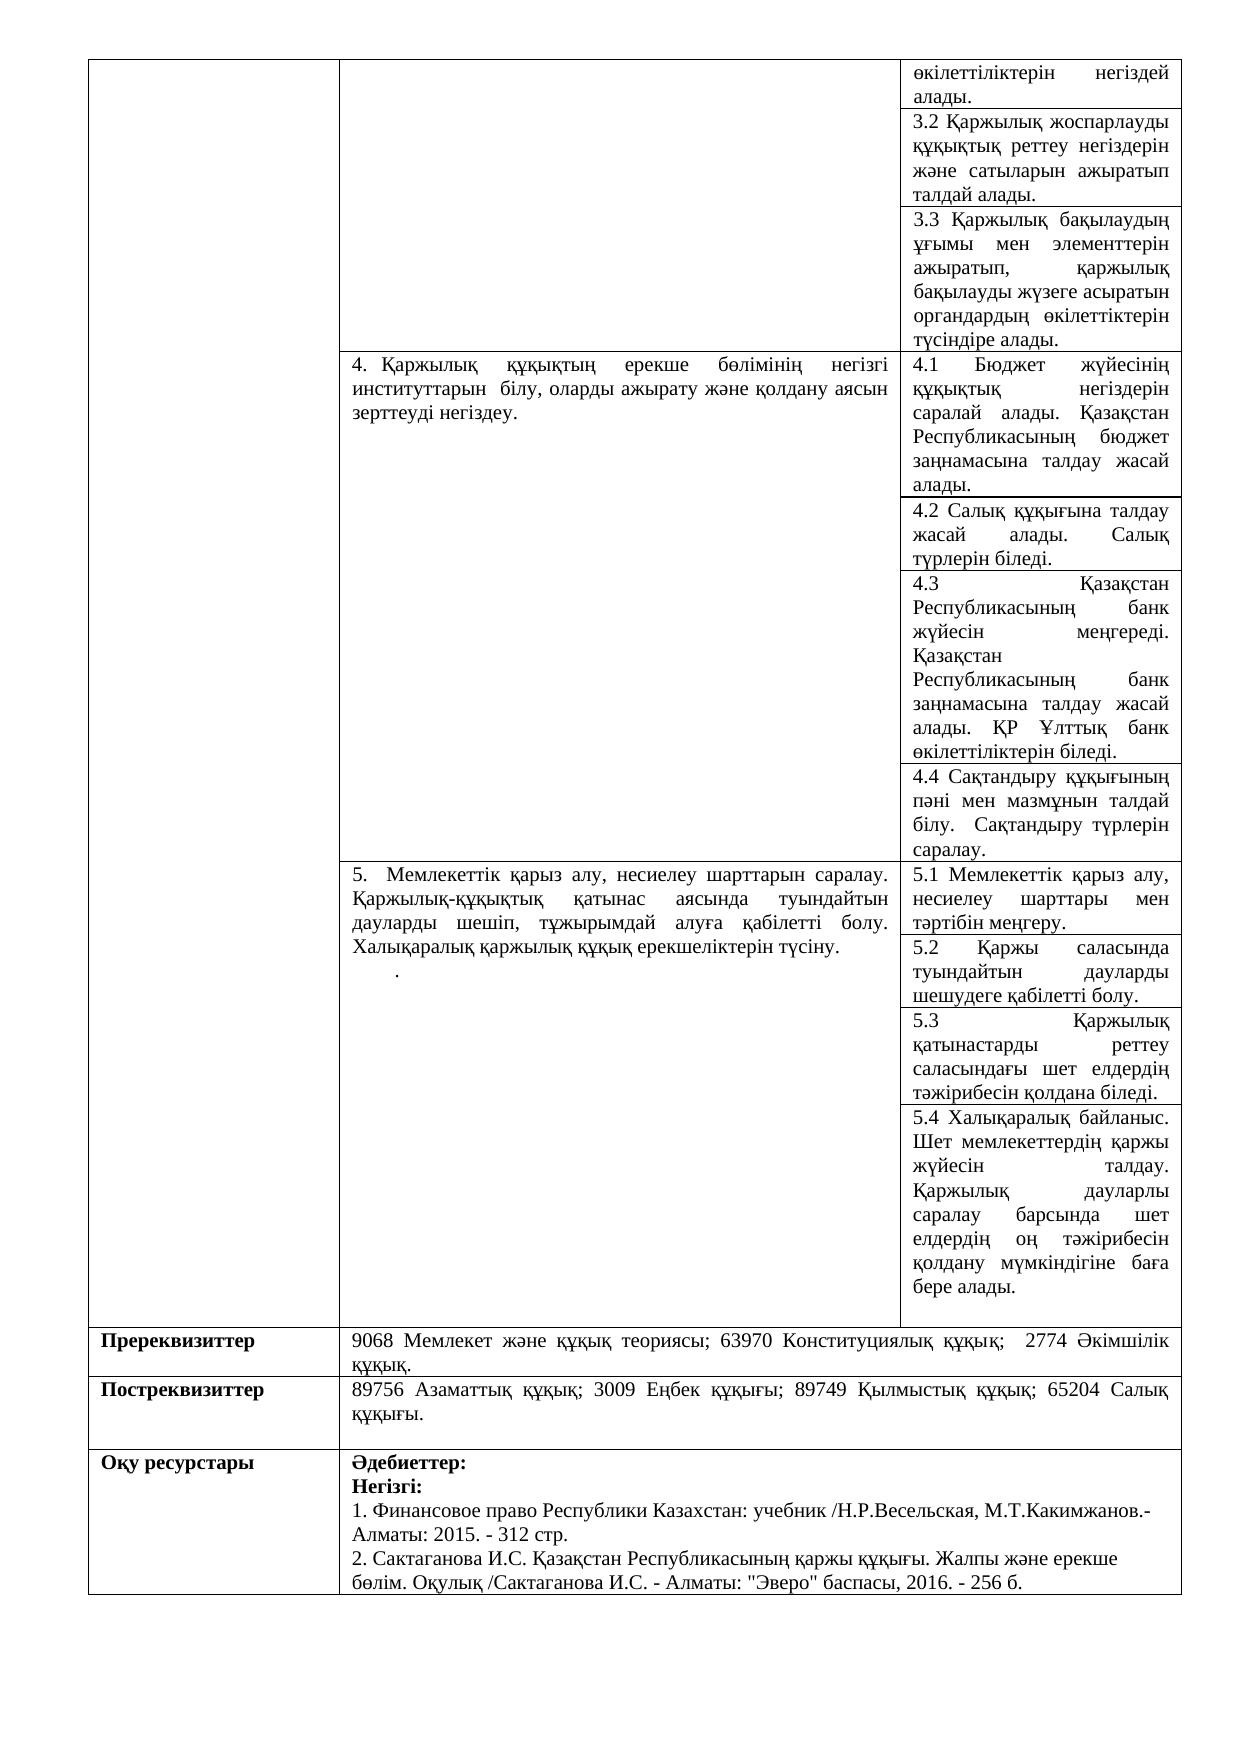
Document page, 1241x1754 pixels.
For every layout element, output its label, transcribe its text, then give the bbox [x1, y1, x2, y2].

table_cell Оқу ресурстары [89, 1450, 339, 1594]
table_cell 89756 Азаматтық құқық; 3009 Еңбек құқығы; 89749 Қылмыстық құқық; 65204 Салық құқығы. [340, 1377, 1181, 1449]
table_cell Қаржылық құқықтың ерекше бөлімінің негізгі институттарын білу, оларды ажырату және қолдану аясын зерттеуді негіздеу. [340, 352, 900, 861]
table_cell Постреквизиттер [89, 1377, 339, 1449]
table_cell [340, 60, 900, 351]
table_cell 4.2 Салық құқығына талдау жасай алады. Салық түрлерін біледі. [901, 498, 1181, 570]
table_cell 5.4 Халықаралық байланыс. Шет мемлекеттердің қаржы жүйесін талдау. Қаржылық дауларлы саралау барсында шет елдердің оң тәжірибесін қолдану мүмкіндігіне баға бере алады. [901, 1105, 1181, 1327]
table_cell 9068 Мемлекет және құқық теориясы; 63970 Конституциялық құқық; 2774 Әкімшілік құқық. [340, 1328, 1181, 1376]
table_cell 5.1 Мемлекеттік қарыз алу, несиелеу шарттары мен тәртібін меңгеру. [901, 862, 1181, 934]
table_cell 4.4 Сақтандыру құқығының пәні мен мазмұнын талдай білу. Сақтандыру түрлерін саралау. [901, 764, 1181, 861]
table_cell 3.3 Қаржылық бақылаудың ұғымы мен элементтерін ажыратып, қаржылық бақылауды жүзеге асыратын органдардың өкілеттіктерін түсіндіре алады. [901, 207, 1181, 351]
table_cell 4.3 Қазақстан Республикасының банк жүйесін меңгереді. Қазақстан Республикасының банк заңнамасына талдау жасай алады. ҚР Ұлттық банк өкілеттіліктерін біледі. [901, 571, 1181, 763]
table_cell 5.2 Қаржы саласында туындайтын дауларды шешудеге қабілетті болу. [901, 935, 1181, 1007]
table_cell 5.3 Қаржылық қатынастарды реттеу саласындағы шет елдердің тәжірибесін қолдана біледі. [901, 1008, 1181, 1104]
table_cell 4.1 Бюджет жүйесінің құқықтық негіздерін саралай алады. Қазақстан Республикасының бюджет заңнамасына талдау жасай алады. [901, 352, 1181, 496]
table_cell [340, 1450, 1181, 1594]
table_cell Пререквизиттер [89, 1328, 339, 1376]
table_cell Мемлекеттік қарыз алу, несиелеу шарттарын саралау. Қаржылық-құқықтық қатынас аясында туындайтын дауларды шешіп, тұжырымдай алуға қабілетті болу. Халықаралық қаржылық құқық ерекшеліктерін түсіну. . [340, 862, 900, 1327]
table_cell 3.2 Қаржылық жоспарлауды құқықтық реттеу негіздерін және сатыларын ажыратып талдай алады. [901, 109, 1181, 206]
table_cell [901, 60, 1181, 108]
